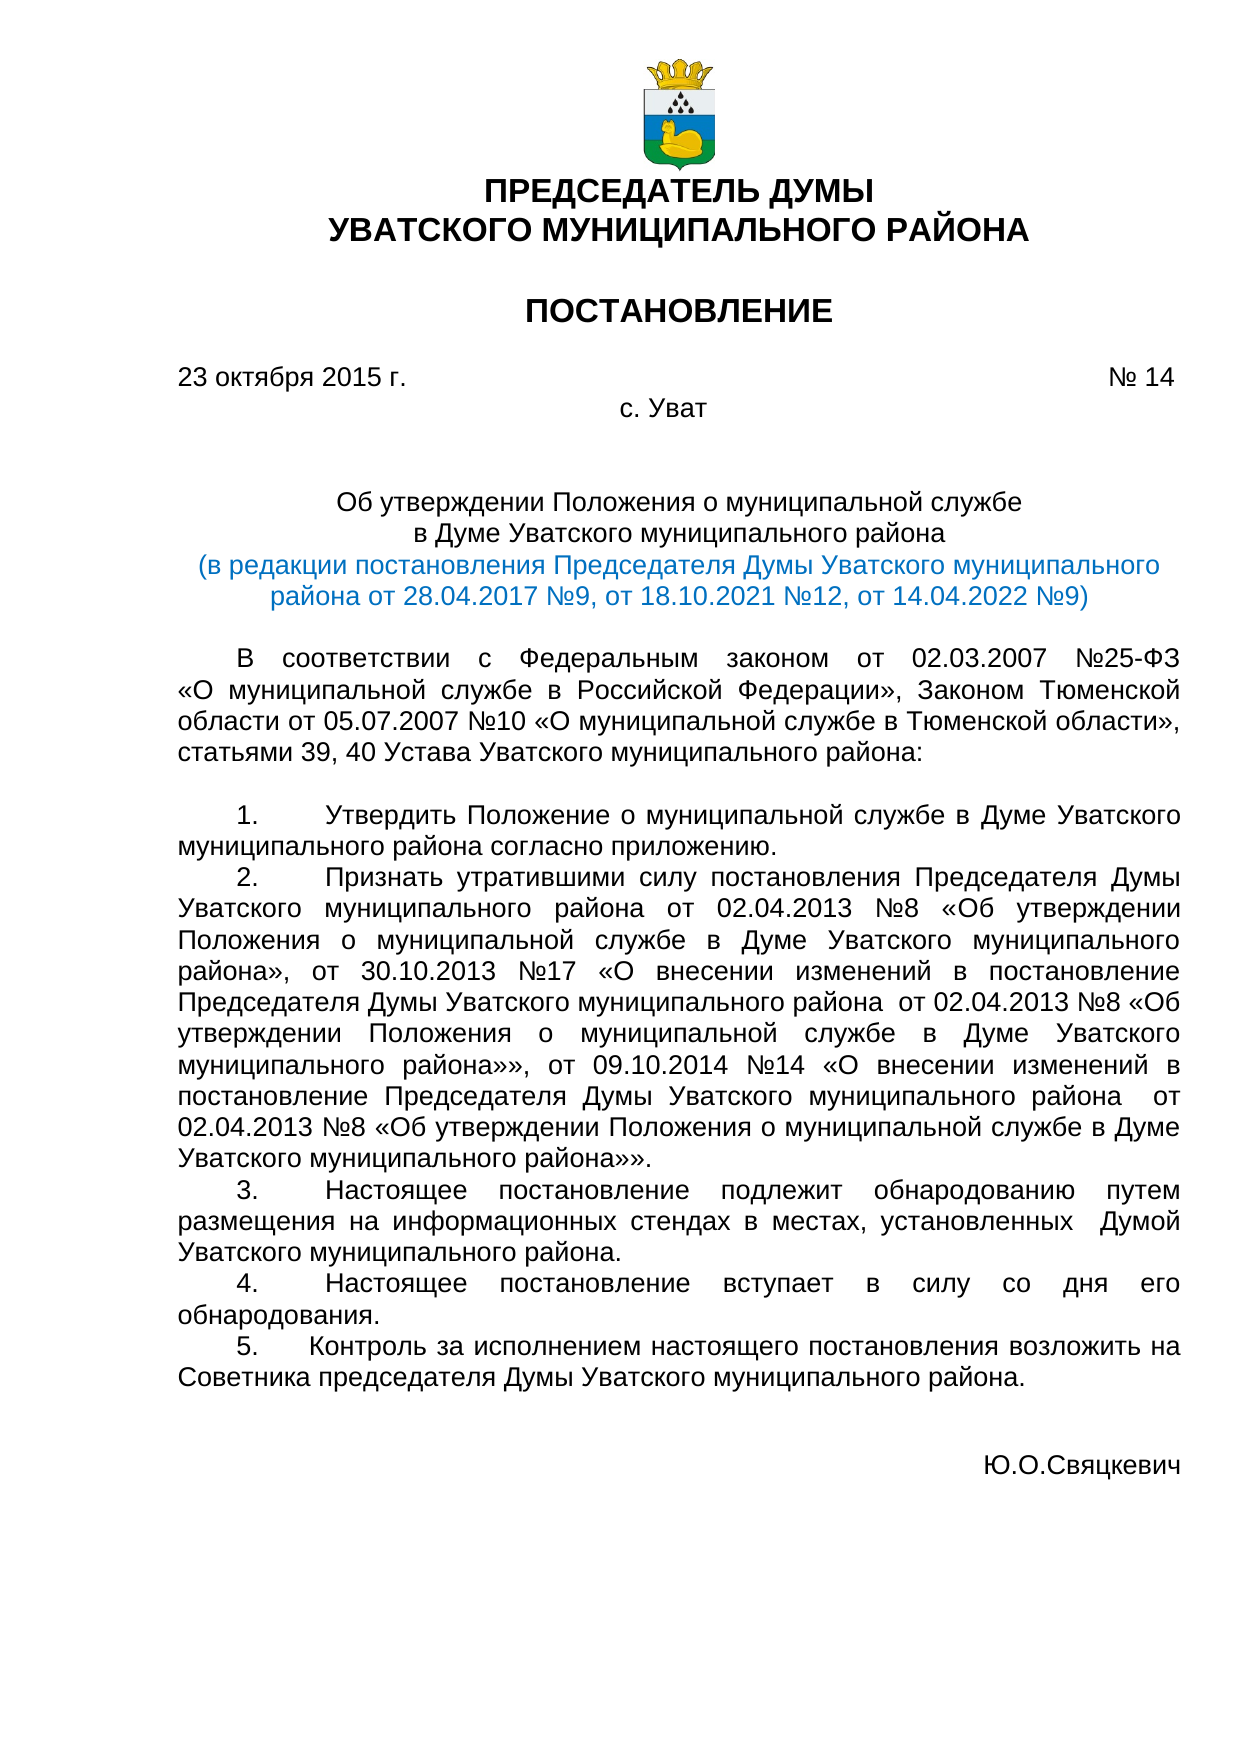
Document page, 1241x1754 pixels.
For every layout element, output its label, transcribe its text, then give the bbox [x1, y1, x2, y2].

list Контроль за исполнением настоящего постановления возложить на Советника председателя Думы Уватского муниципального района. [177, 1330, 1181, 1392]
text УВАТСКОГО МУНИЦИПАЛЬНОГО РАЙОНА [177, 210, 1181, 248]
list Признать утратившими силу постановления Председателя Думы Уватского муниципального района от 02.04.2013 №8 «Об утверждении Положения о муниципальной службе в Думе Уватского муниципального района», от 30.10.2013 №17 «О внесении изменений в постановление Председателя Думы Уватского муниципального района от 02.04.2013 №8 «Об утверждении Положения о муниципальной службе в Думе Уватского муниципального района»», от 09.10.2014 №14 «О внесении изменений в постановление Председателя Думы Уватского муниципального района от 02.04.2013 №8 «Об утверждении Положения о муниципальной службе в Думе Уватского муниципального района»». [177, 861, 1181, 1174]
text ПРЕДСЕДАТЕЛЬ ДУМЫ [177, 172, 1181, 210]
text в Думе Уватского муниципального района [177, 517, 1181, 549]
text Ю.О.Свяцкевич [177, 1449, 1181, 1480]
list Утвердить Положение о муниципальной службе в Думе Уватского муниципального района согласно приложению. [177, 799, 1181, 861]
text (в редакции постановления Председателя Думы Уватского муниципального района от 28.04.2017 №9, от 18.10.2021 №12, от 14.04.2022 №9) [177, 549, 1181, 611]
list Настоящее постановление подлежит обнародованию путем размещения на информационных стендах в местах, установленных Думой Уватского муниципального района. [177, 1174, 1181, 1267]
picture [643, 59, 715, 172]
text В соответствии с Федеральным законом от 02.03.2007 №25-ФЗ «О муниципальной службе в Российской Федерации», Законом Тюменской области от 05.07.2007 №10 «О муниципальной службе в Тюменской области», статьями 39, 40 Устава Уватского муниципального района: [177, 642, 1181, 767]
text Об утверждении Положения о муниципальной службе [177, 486, 1181, 517]
list Настоящее постановление вступает в силу со дня его обнародования. [177, 1267, 1181, 1330]
picture [708, 126, 715, 138]
text ПОСТАНОВЛЕНИЕ [177, 292, 1181, 330]
text 23 октября 2015 г. № 14 [177, 361, 1181, 392]
text с. Уват [177, 392, 1181, 424]
